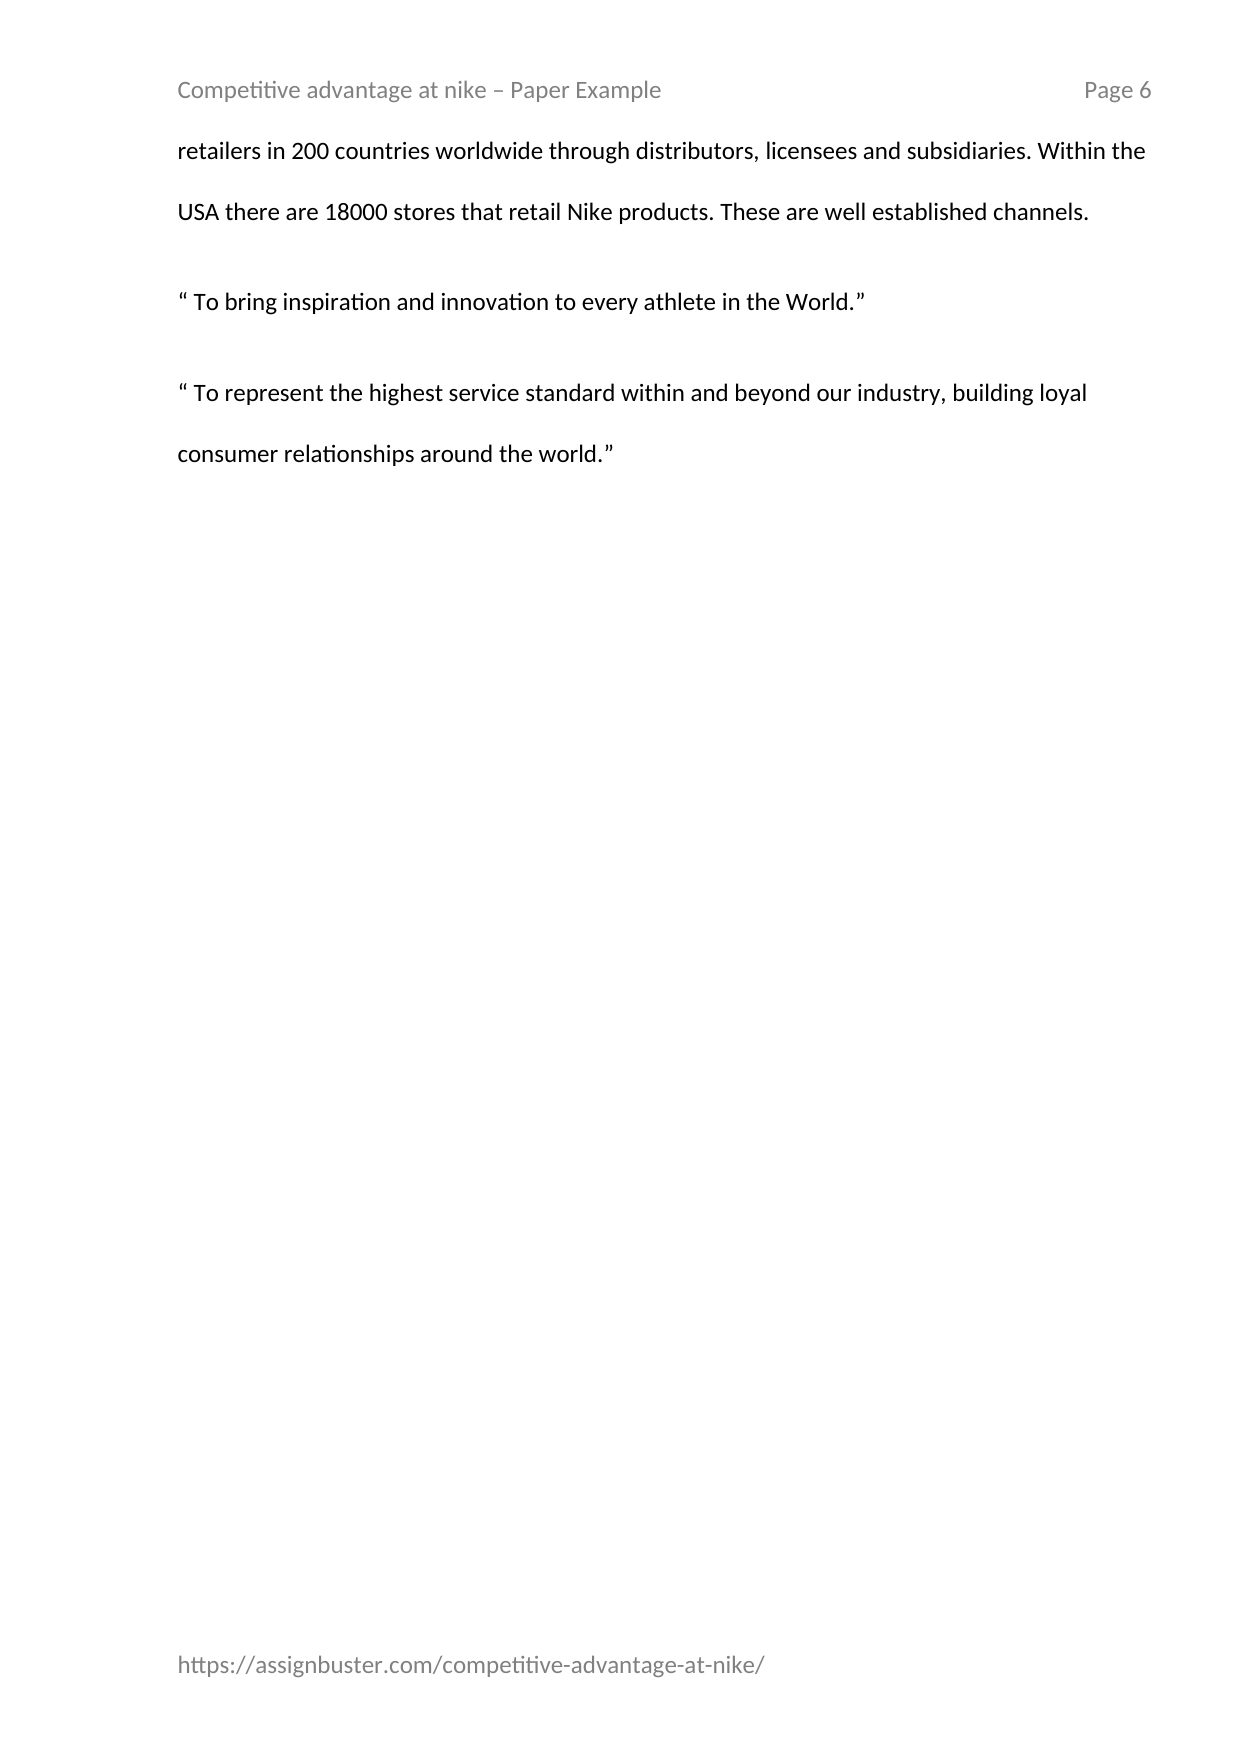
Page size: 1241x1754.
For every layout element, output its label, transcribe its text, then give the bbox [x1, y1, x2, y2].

text “ To bring inspiration and innovation to every athlete in the World.” [177, 286, 1152, 317]
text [177, 135, 1152, 226]
text “ To represent the highest service standard within and beyond our industry, building loyal consumer relationships around the world.” [177, 377, 1152, 468]
